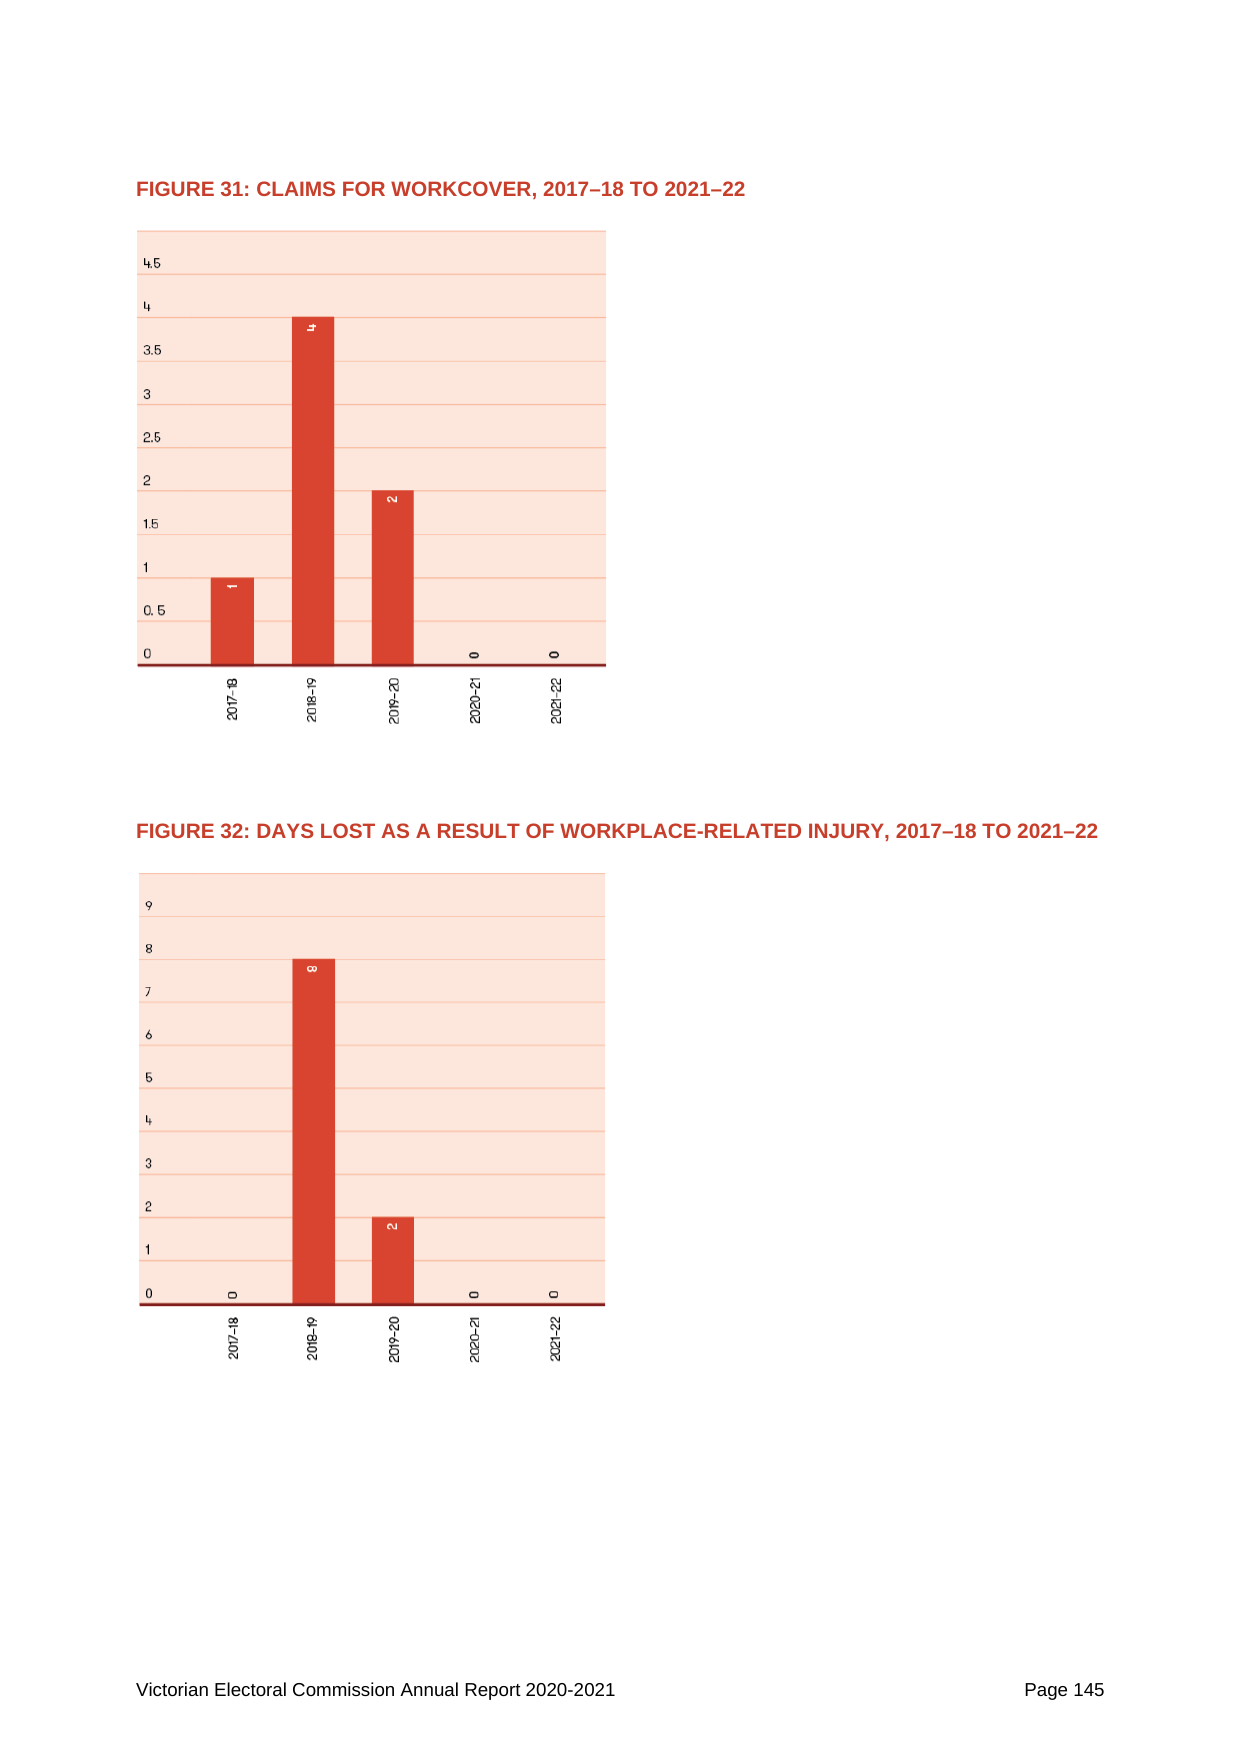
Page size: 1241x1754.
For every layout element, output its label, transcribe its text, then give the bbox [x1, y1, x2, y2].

picture [135, 868, 608, 1391]
picture [135, 226, 609, 746]
text Figure 31: Claims for WorkCover, 2017–18 to 2021–22 [136, 177, 1104, 201]
text Figure 32: Days lost as a result of workplace-related injury, 2017–18 to 2021–22 [136, 819, 1104, 843]
